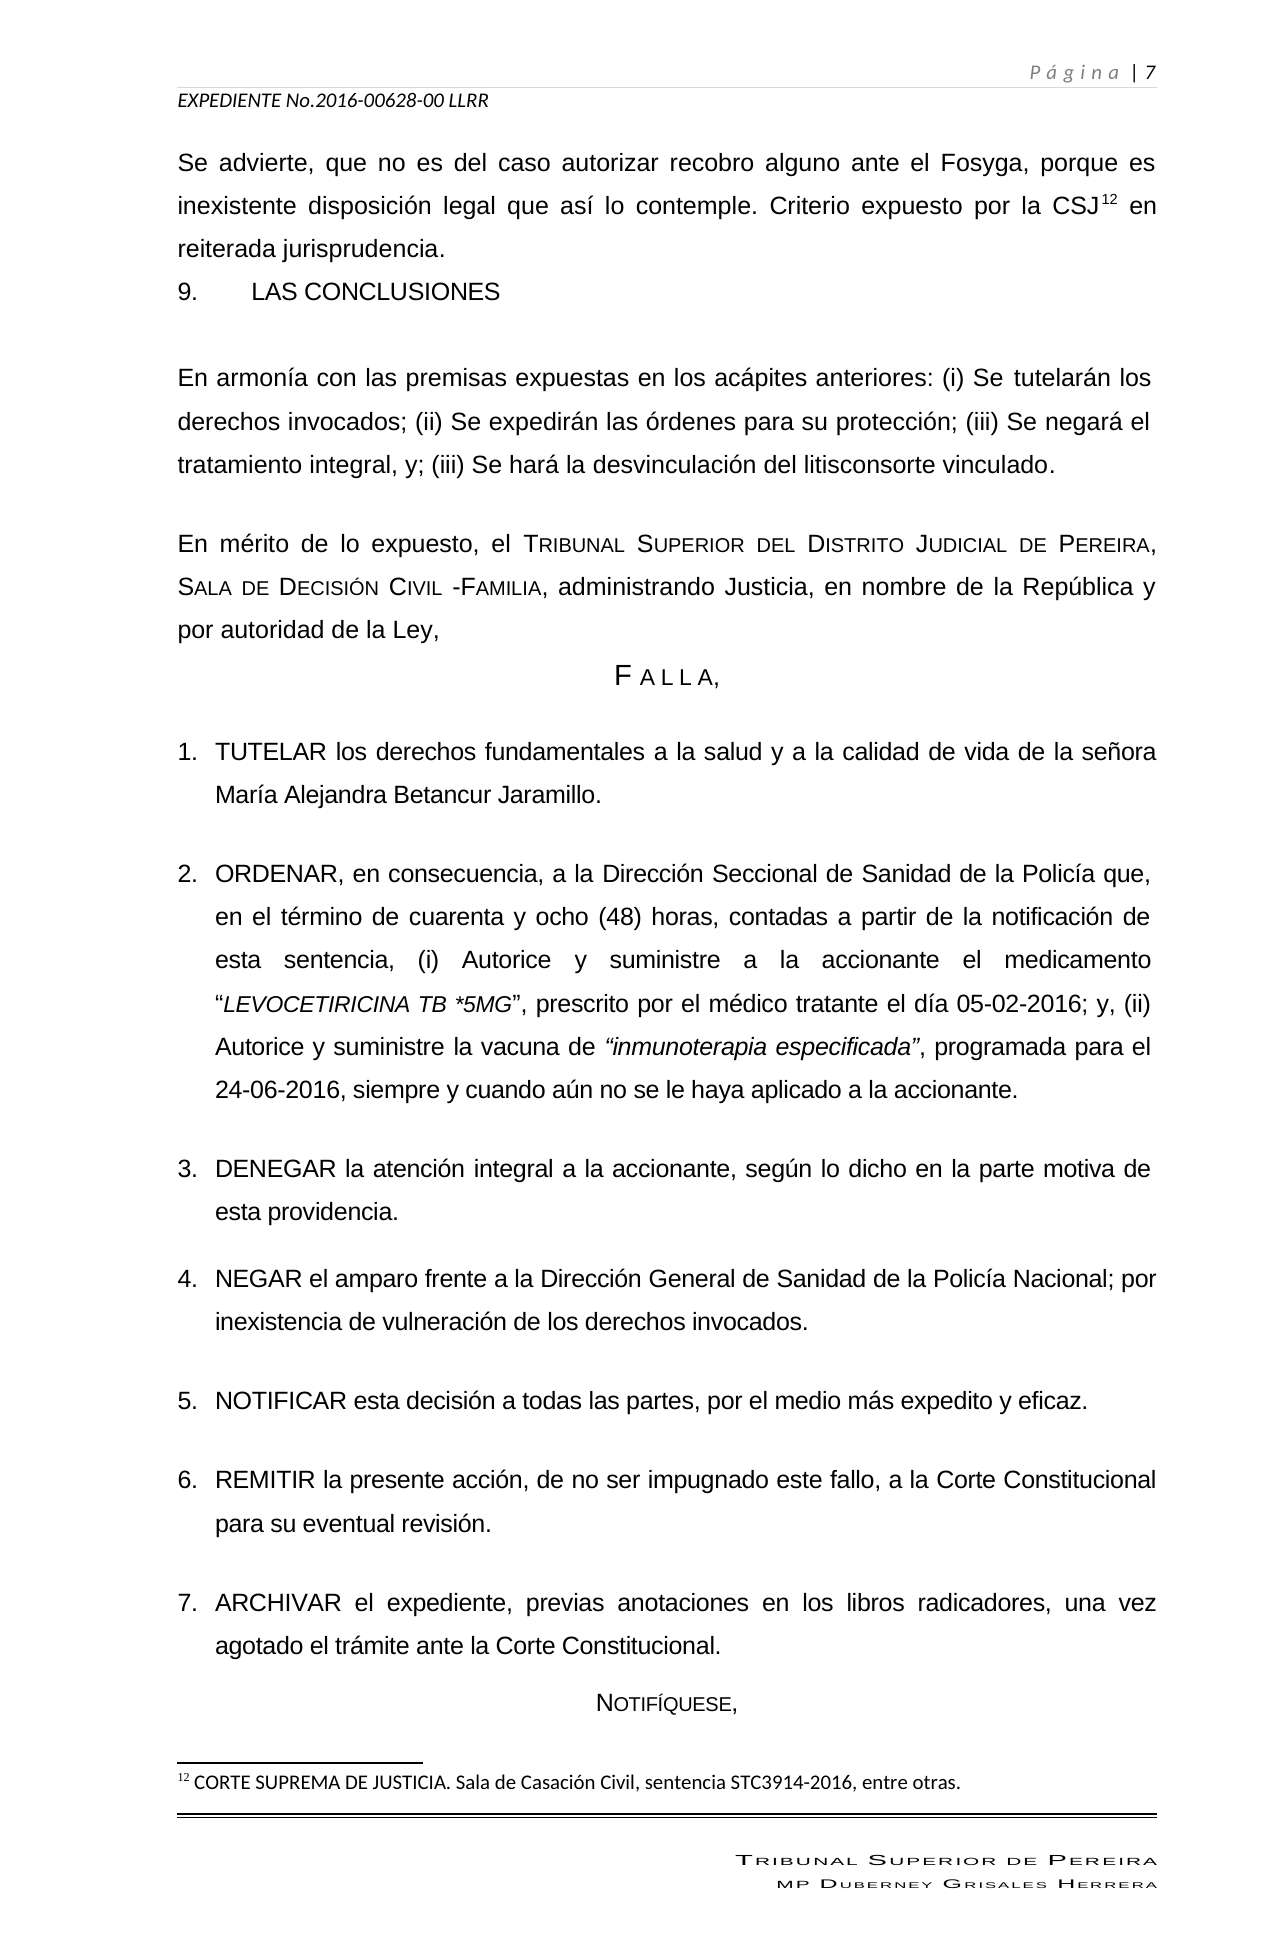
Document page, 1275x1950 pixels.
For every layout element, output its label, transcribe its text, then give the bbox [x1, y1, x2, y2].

text F A L L A, [177, 658, 1157, 692]
text Se advierte, que no es del caso autorizar recobro alguno ante el Fosyga, porque es inexistente disposición legal que así lo contemple. Criterio expuesto por la CSJ en reiterada jurisprudencia. [177, 148, 1157, 263]
list REMITIR la presente acción, de no ser impugnado este fallo, a la Corte Constitucional para su eventual revisión. [177, 1465, 1157, 1537]
list ORDENAR, en consecuencia, a la Dirección Seccional de Sanidad de la Policía que, en el término de cuarenta y ocho (48) horas, contadas a partir de la notificación de esta sentencia, (i) Autorice y suministre a la accionante el medicamento “LEVOCETIRICINA TB *5MG”, prescrito por el médico tratante el día 05-02-2016; y, (ii) Autorice y suministre la vacuna de “inmunoterapia especificada”, programada para el 24-06-2016, siempre y cuando aún no se le haya aplicado a la accionante. [177, 859, 1152, 1104]
list NEGAR el amparo frente a la Dirección General de Sanidad de la Policía Nacional; por inexistencia de vulneración de los derechos invocados. [177, 1264, 1157, 1336]
text Notifíquese, [177, 1688, 1157, 1717]
list NOTIFICAR esta decisión a todas las partes, por el medio más expedito y eficaz. [177, 1386, 1157, 1415]
list ARCHIVAR el expediente, previas anotaciones en los libros radicadores, una vez agotado el trámite ante la Corte Constitucional. [177, 1588, 1157, 1659]
list TUTELAR los derechos fundamentales a la salud y a la calidad de vida de la señora María Alejandra Betancur Jaramillo. [177, 737, 1157, 809]
text En armonía con las premisas expuestas en los acápites anteriores: (i) Se tutelarán los derechos invocados; (ii) Se expedirán las órdenes para su protección; (iii) Se negará el tratamiento integral, y; (iii) Se hará la desvinculación del litisconsorte vinculado. [177, 363, 1152, 478]
text En mérito de lo expuesto, el Tribunal Superior del Distrito Judicial de Pereira, Sala de Decisión Civil -Familia, administrando Justicia, en nombre de la República y por autoridad de la Ley, [177, 529, 1157, 644]
text 9. LAS CONCLUSIONES [177, 277, 1157, 306]
list DENEGAR la atención integral a la accionante, según lo dicho en la parte motiva de esta providencia. [177, 1154, 1152, 1226]
